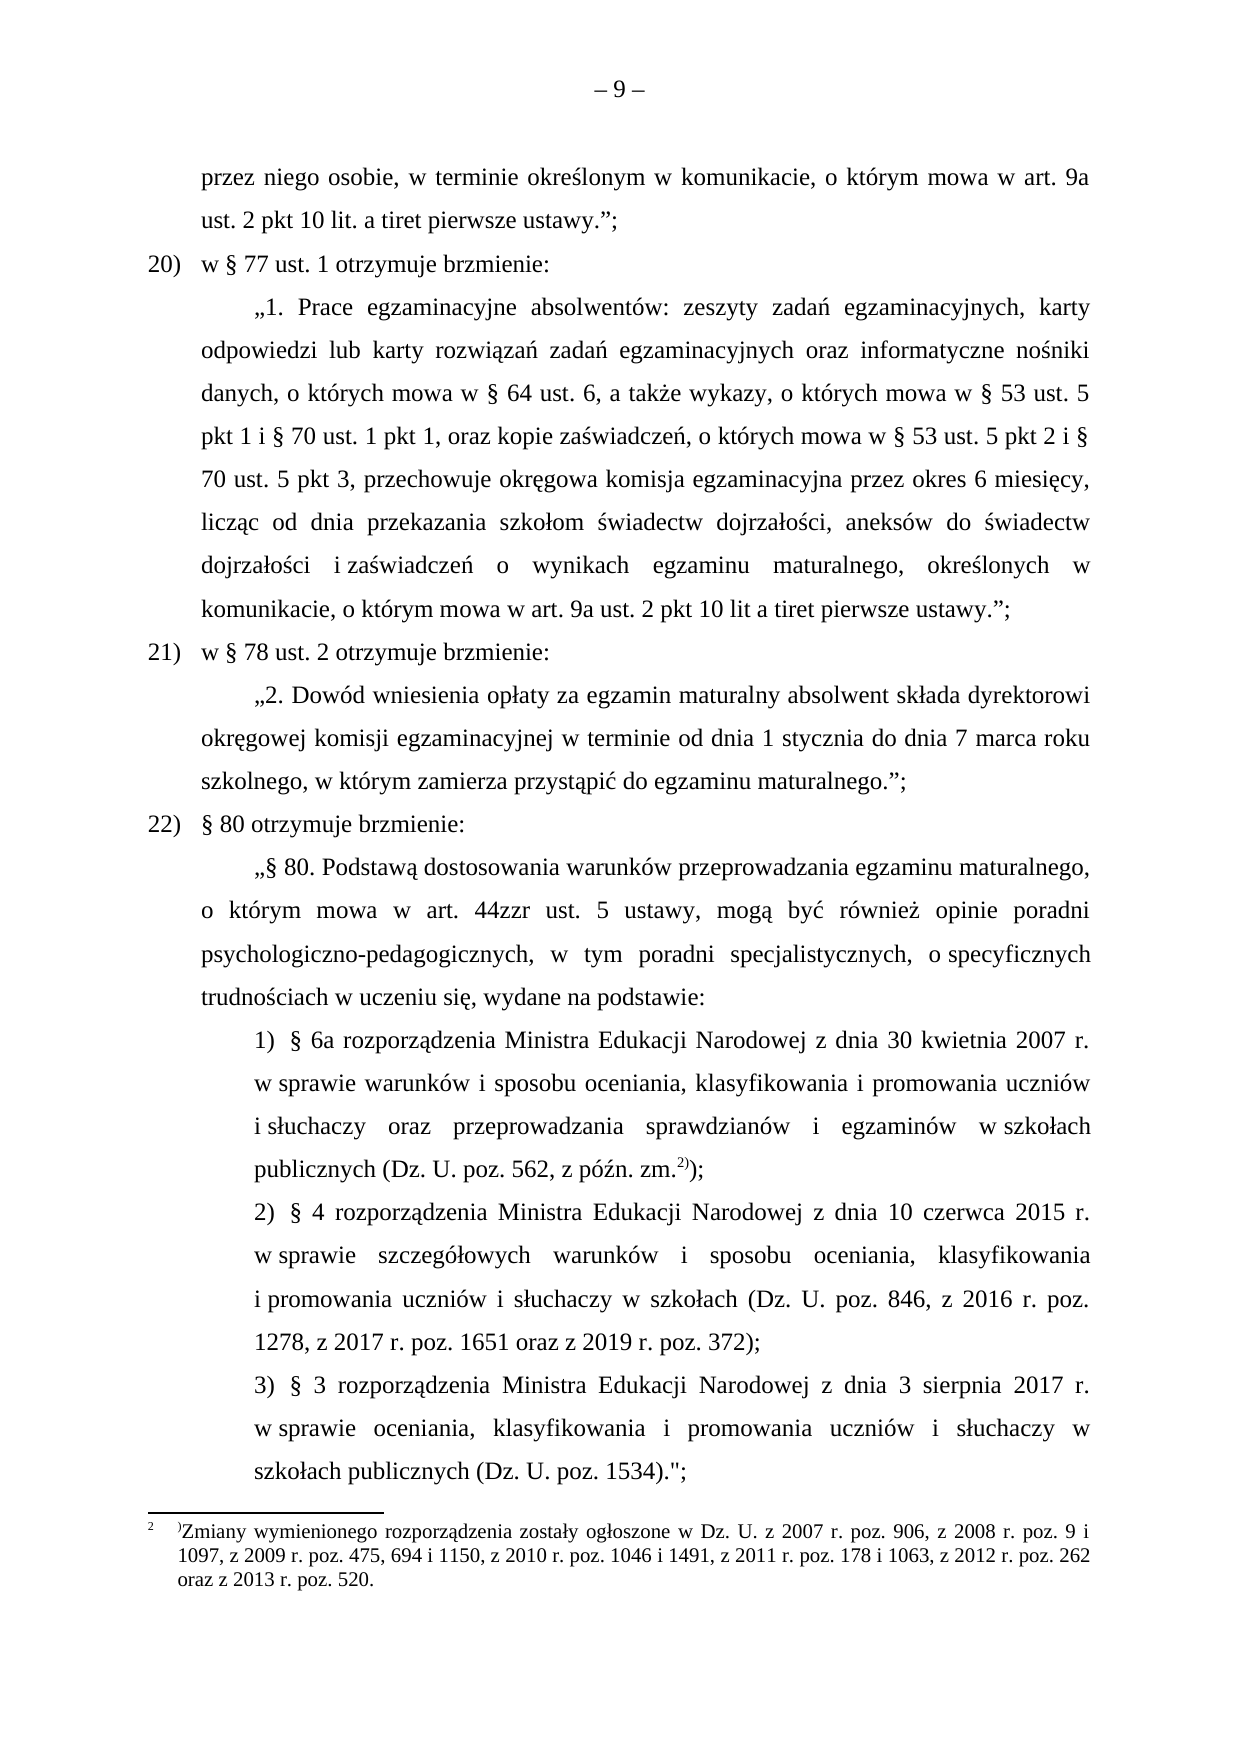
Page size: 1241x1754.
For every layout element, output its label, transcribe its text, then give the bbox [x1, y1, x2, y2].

text 3) § 3 rozporządzenia Ministra Edukacji Narodowej z dnia 3 sierpnia 2017 r. w sprawie oceniania, klasyfikowania i promowania uczniów i słuchaczy w szkołach publicznych (Dz. U. poz. 1534)."; [254, 1370, 1091, 1485]
text 1) § 6a rozporządzenia Ministra Edukacji Narodowej z dnia 30 kwietnia 2007 r. w sprawie warunków i sposobu oceniania, klasyfikowania i promowania uczniów i słuchaczy oraz przeprowadzania sprawdzianów i egzaminów w szkołach publicznych (Dz. U. poz. 562, z późn. zm.)); [254, 1025, 1091, 1183]
text 2) § 4 rozporządzenia Ministra Edukacji Narodowej z dnia 10 czerwca 2015 r. w sprawie szczegółowych warunków i sposobu oceniania, klasyfikowania i promowania uczniów i słuchaczy w szkołach (Dz. U. poz. 846, z 2016 r. poz. 1278, z 2017 r. poz. 1651 oraz z 2019 r. poz. 372); [254, 1197, 1091, 1356]
text „1. Prace egzaminacyjne absolwentów: zeszyty zadań egzaminacyjnych, karty odpowiedzi lub karty rozwiązań zadań egzaminacyjnych oraz informatyczne nośniki danych, o których mowa w § 64 ust. 6, a także wykazy, o których mowa w § 53 ust. 5 pkt 1 i § 70 ust. 1 pkt 1, oraz kopie zaświadczeń, o których mowa w § 53 ust. 5 pkt 2 i § 70 ust. 5 pkt 3, przechowuje okręgowa komisja egzaminacyjna przez okres 6 miesięcy, licząc od dnia przekazania szkołom świadectw dojrzałości, aneksów do świadectw dojrzałości i zaświadczeń o wynikach egzaminu maturalnego, określonych w komunikacie, o którym mowa w art. 9a ust. 2 pkt 10 lit a tiret pierwsze ustawy.”; [201, 292, 1091, 622]
text 20) w § 77 ust. 1 otrzymuje brzmienie: [148, 249, 1091, 277]
text 21) w § 78 ust. 2 otrzymuje brzmienie: [148, 637, 1091, 666]
text 22) § 80 otrzymuje brzmienie: [148, 809, 1091, 838]
text „§ 80. Podstawą dostosowania warunków przeprowadzania egzaminu maturalnego, o którym mowa w art. 44zzr ust. 5 ustawy, mogą być również opinie poradni psychologiczno-pedagogicznych, w tym poradni specjalistycznych, o specyficznych trudnościach w uczeniu się, wydane na podstawie: [201, 852, 1091, 1011]
text „2. Dowód wniesienia opłaty za egzamin maturalny absolwent składa dyrektorowi okręgowej komisji egzaminacyjnej w terminie od dnia 1 stycznia do dnia 7 marca roku szkolnego, w którym zamierza przystąpić do egzaminu maturalnego.”; [201, 680, 1091, 795]
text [201, 162, 1091, 234]
